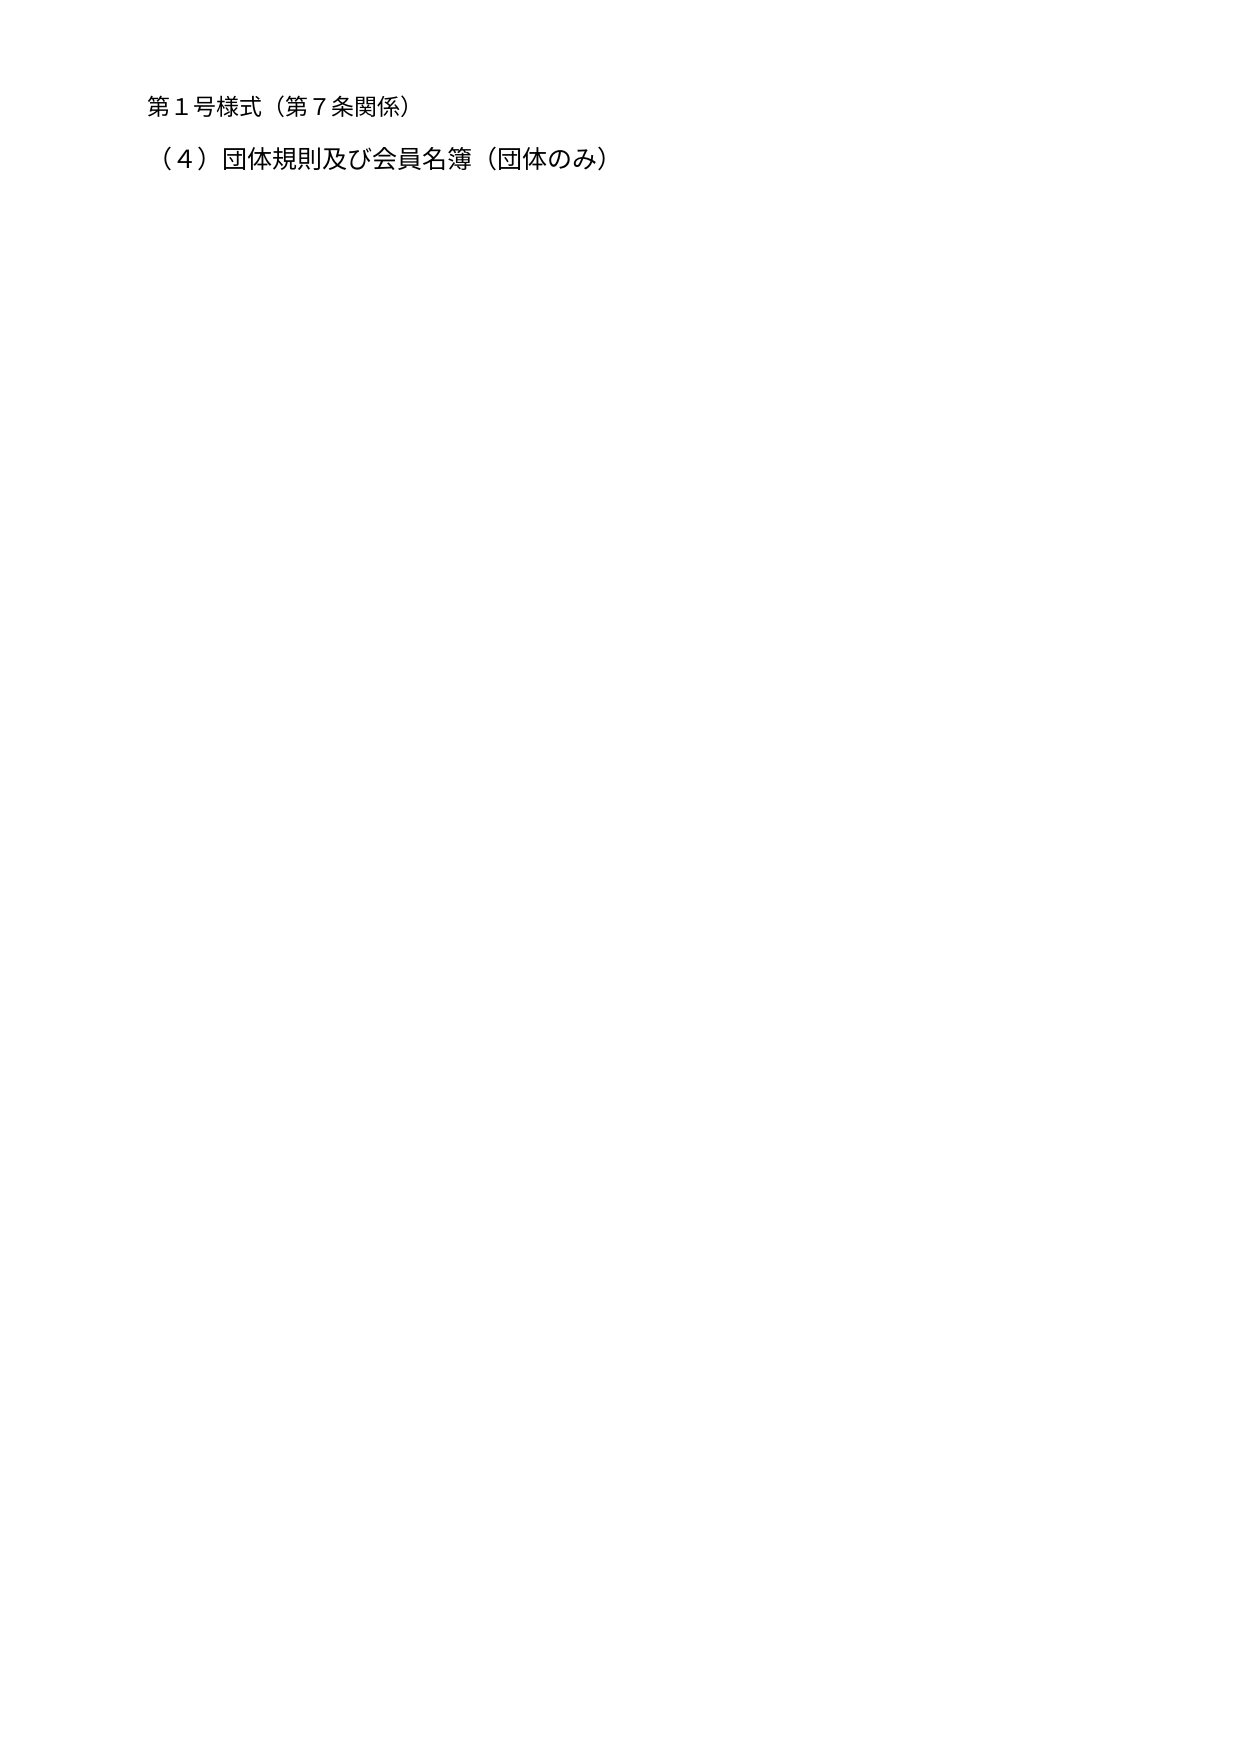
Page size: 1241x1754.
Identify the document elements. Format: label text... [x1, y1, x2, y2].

text （４）団体規則及び会員名簿（団体のみ） [148, 139, 1092, 176]
